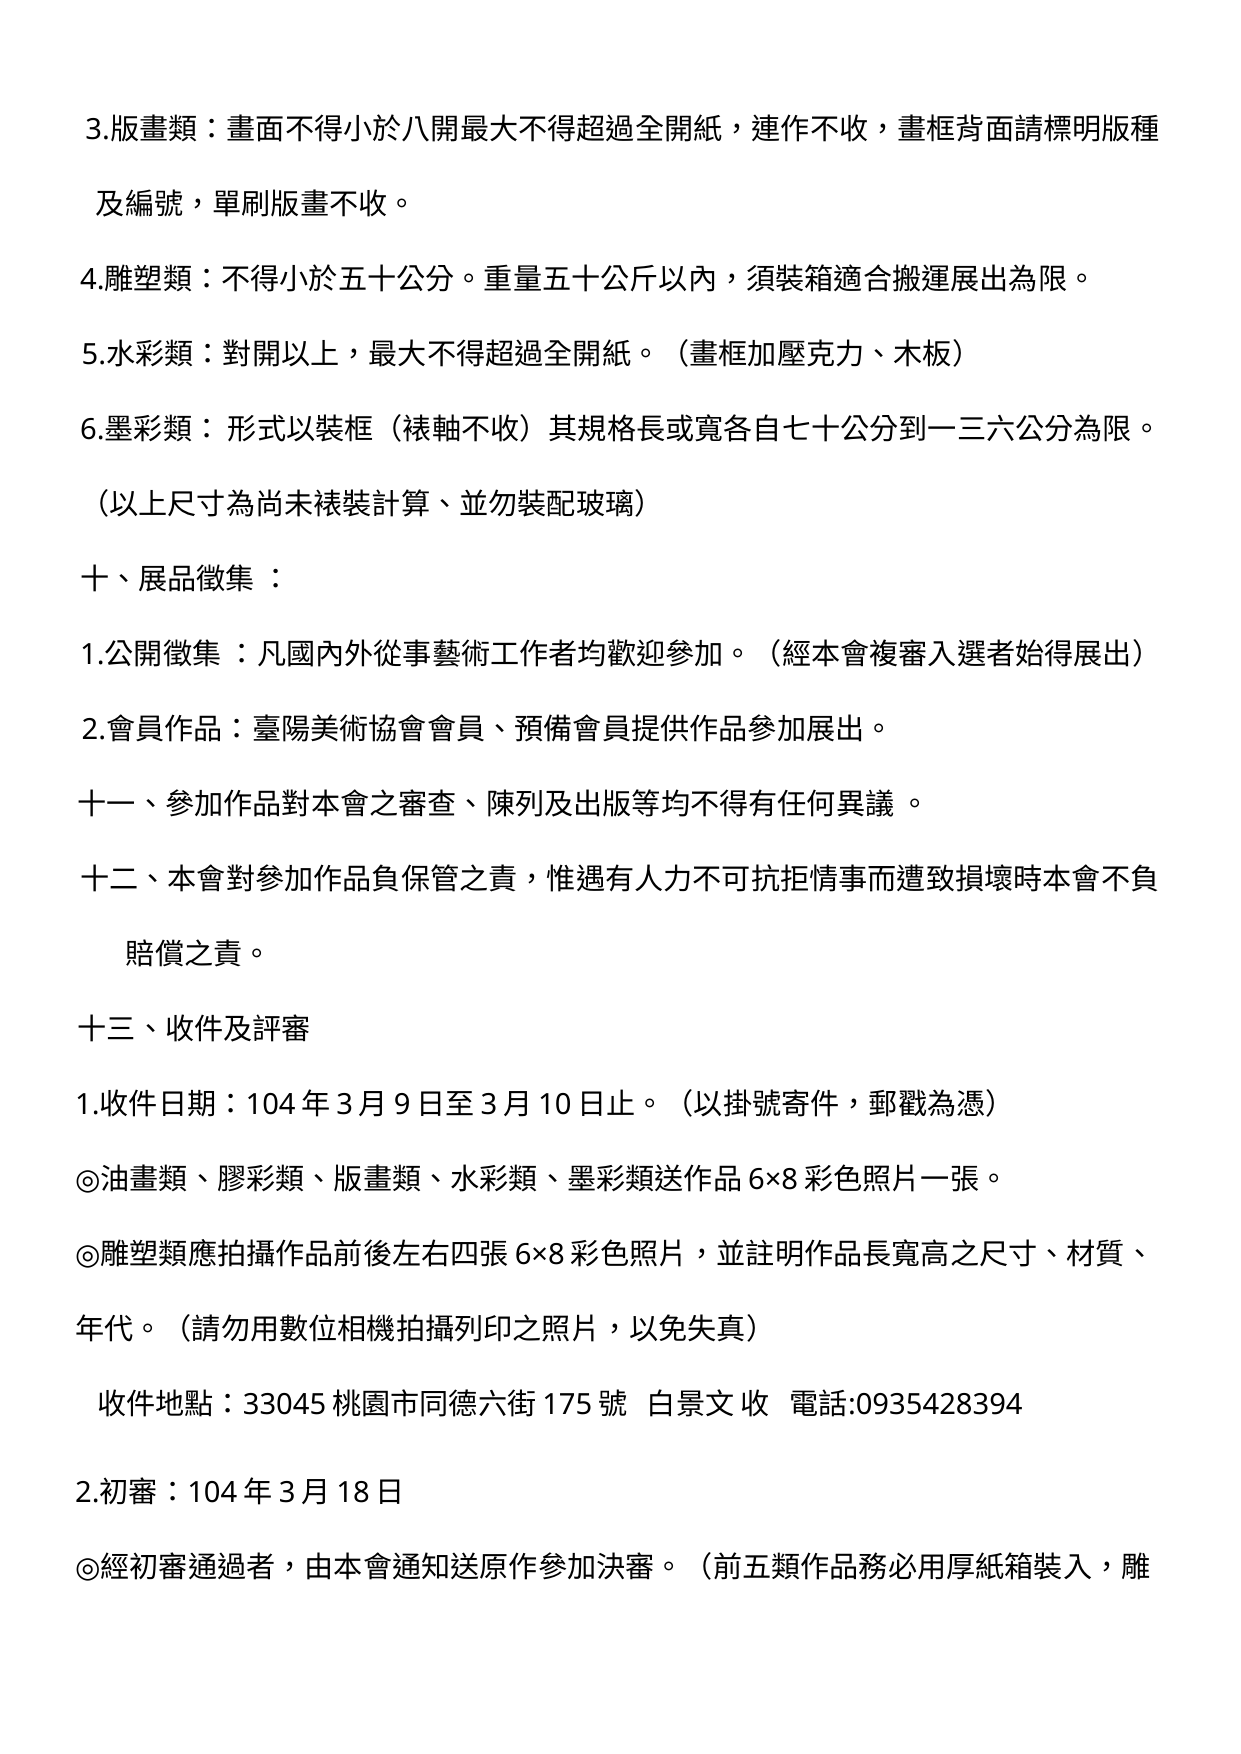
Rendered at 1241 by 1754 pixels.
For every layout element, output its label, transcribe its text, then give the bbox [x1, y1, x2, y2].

list 十二、本會對參加作品負保管之責，惟遇有人力不可抗拒情事而遭致損壞時本會不負 [80, 839, 1165, 914]
list 十三、收件及評審 [77, 989, 1165, 1064]
list 3.版畫類：畫面不得小於八開最大不得超過全開紙，連作不收，畫框背面請標明版種及編號，單刷版畫不收。 [85, 89, 1165, 239]
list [75, 1527, 1165, 1602]
list 2.會員作品：臺陽美術協會會員、預備會員提供作品參加展出。 [81, 689, 1165, 764]
list 1.收件日期：104年3月9日至3月10日止。（以掛號寄件，郵戳為憑） [75, 1064, 1165, 1139]
list 6.墨彩類： 形式以裝框（裱軸不收）其規格長或寬各自七十公分到一三六公分為限。（以上尺寸為尚未裱裝計算、並勿裝配玻璃） [80, 389, 1165, 539]
list 賠償之責。 [80, 914, 1165, 989]
list 4.雕塑類：不得小於五十公分。重量五十公斤以內，須裝箱適合搬運展出為限。 [80, 239, 1165, 314]
list 5.水彩類：對開以上，最大不得超過全開紙。（畫框加壓克力、木板） [81, 314, 1165, 389]
text 收件地點：33045桃園市同德六街175號 白景文 收 電話:0935428394 [75, 1364, 1165, 1439]
list 十一、參加作品對本會之審查、陳列及出版等均不得有任何異議 。 [77, 764, 1165, 839]
list ◎雕塑類應拍攝作品前後左右四張6×8彩色照片，並註明作品長寬高之尺寸、材質、年代。（請勿用數位相機拍攝列印之照片，以免失真） [75, 1214, 1165, 1364]
list 1.公開徵集 ：凡國內外從事藝術工作者均歡迎參加。（經本會複審入選者始得展出） [80, 614, 1165, 689]
list 2.初審：104年 3月18日 [75, 1452, 1165, 1527]
list 十、展品徵集 ： [80, 539, 1165, 614]
list ◎油畫類、膠彩類、版畫類、水彩類、墨彩類送作品6×8彩色照片一張。 [75, 1139, 1165, 1214]
